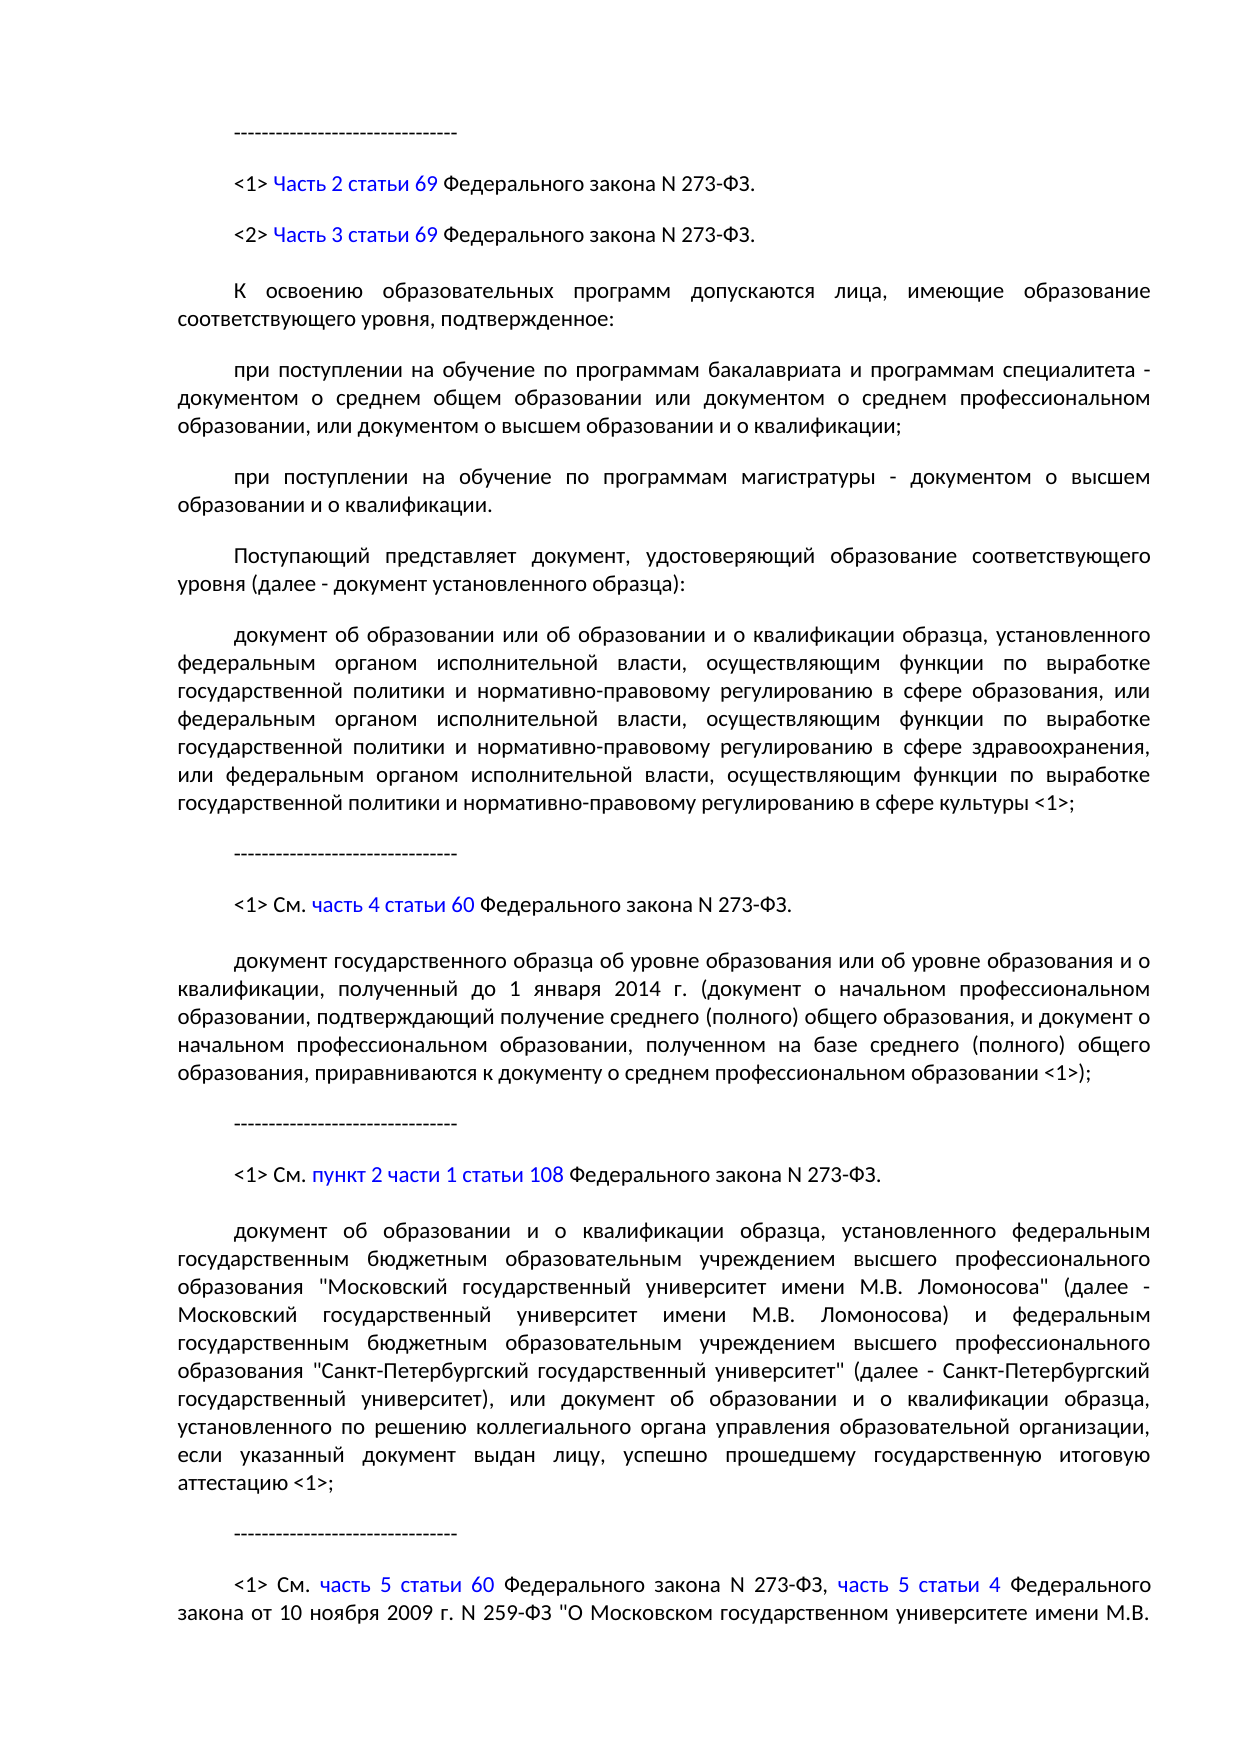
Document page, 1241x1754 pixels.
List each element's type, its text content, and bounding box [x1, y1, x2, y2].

text документ об образовании или об образовании и о квалификации образца, установленного федеральным органом исполнительной власти, осуществляющим функции по выработке государственной политики и нормативно-правовому регулированию в сфере образования, или федеральным органом исполнительной власти, осуществляющим функции по выработке государственной политики и нормативно-правовому регулированию в сфере здравоохранения, или федеральным органом исполнительной власти, осуществляющим функции по выработке государственной политики и нормативно-правовому регулированию в сфере культуры <1>; [177, 620, 1152, 816]
text -------------------------------- [177, 1519, 1152, 1547]
text <1> Часть 2 статьи 69 Федерального закона N 273-ФЗ. [177, 169, 1152, 197]
text -------------------------------- [177, 118, 1152, 146]
text <2> Часть 3 статьи 69 Федерального закона N 273-ФЗ. [177, 220, 1152, 248]
text документ государственного образца об уровне образования или об уровне образования и о квалификации, полученный до 1 января 2014 г. (документ о начальном профессиональном образовании, подтверждающий получение среднего (полного) общего образования, и документ о начальном профессиональном образовании, полученном на базе среднего (полного) общего образования, приравниваются к документу о среднем профессиональном образовании <1>); [177, 946, 1152, 1086]
text Поступающий представляет документ, удостоверяющий образование соответствующего уровня (далее - документ установленного образца): [177, 541, 1152, 597]
text -------------------------------- [177, 839, 1152, 867]
text <1> См. пункт 2 части 1 статьи 108 Федерального закона N 273-ФЗ. [177, 1160, 1152, 1188]
text <1> См. часть 4 статьи 60 Федерального закона N 273-ФЗ. [177, 890, 1152, 918]
text при поступлении на обучение по программам бакалавриата и программам специалитета - документом о среднем общем образовании или документом о среднем профессиональном образовании, или документом о высшем образовании и о квалификации; [177, 355, 1152, 439]
text документ об образовании и о квалификации образца, установленного федеральным государственным бюджетным образовательным учреждением высшего профессионального образования "Московский государственный университет имени М.В. Ломоносова" (далее - Московский государственный университет имени М.В. Ломоносова) и федеральным государственным бюджетным образовательным учреждением высшего профессионального образования "Санкт-Петербургский государственный университет" (далее - Санкт-Петербургский государственный университет), или документ об образовании и о квалификации образца, установленного по решению коллегиального органа управления образовательной организации, если указанный документ выдан лицу, успешно прошедшему государственную итоговую аттестацию <1>; [177, 1216, 1152, 1496]
text К освоению образовательных программ допускаются лица, имеющие образование соответствующего уровня, подтвержденное: [177, 276, 1152, 332]
text при поступлении на обучение по программам магистратуры - документом о высшем образовании и о квалификации. [177, 462, 1152, 518]
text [177, 1570, 1152, 1626]
text -------------------------------- [177, 1109, 1152, 1137]
